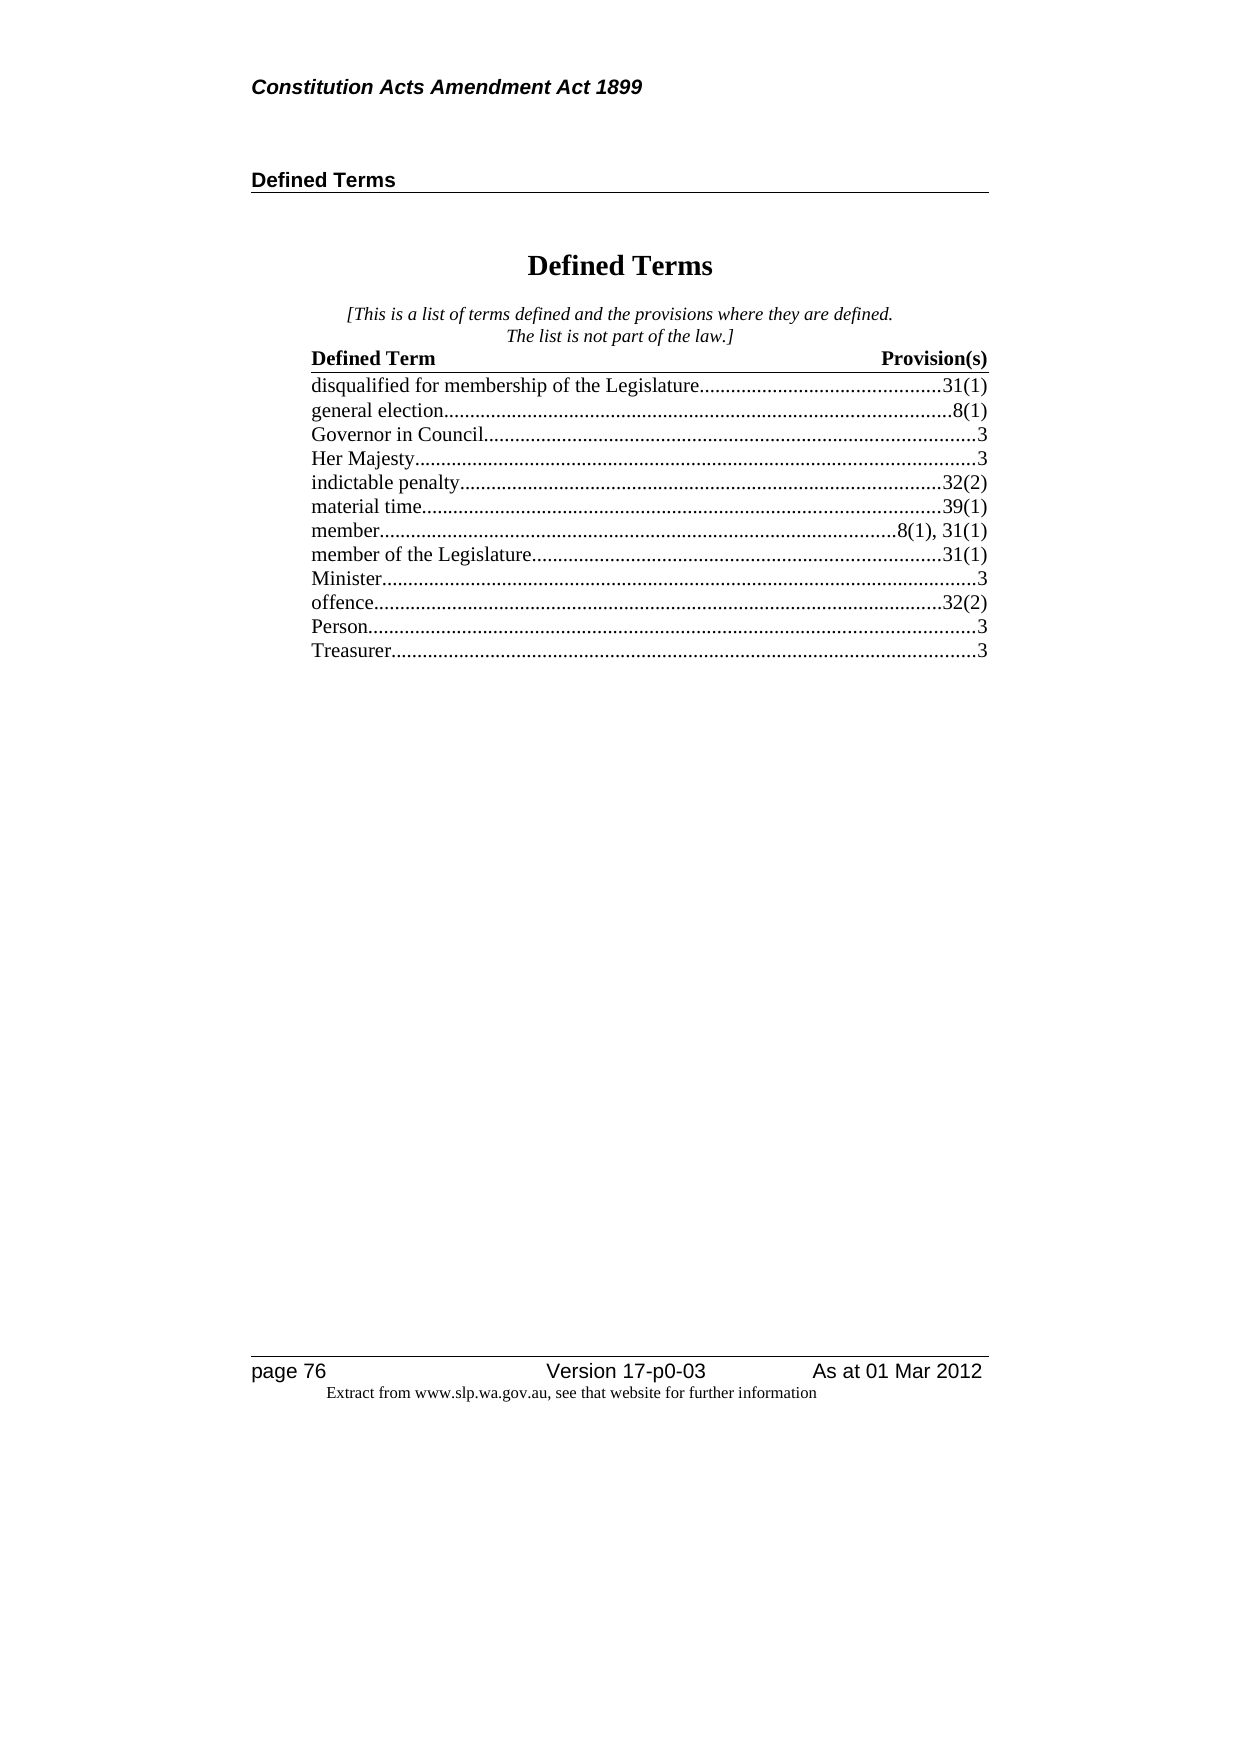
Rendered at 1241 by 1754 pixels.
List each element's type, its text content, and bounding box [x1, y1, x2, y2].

text general election 8(1) [311, 397, 929, 422]
text Her Majesty 3 [311, 446, 929, 470]
text offence 32(2) [311, 590, 929, 614]
subtitle Defined Terms [251, 248, 989, 282]
text material time 39(1) [311, 494, 929, 518]
text disqualified for membership of the Legislature 31(1) [311, 373, 929, 397]
text Treasurer 3 [311, 638, 929, 662]
text Person 3 [311, 614, 929, 638]
text Defined Term Provision(s) [311, 346, 989, 372]
text indictable penalty 32(2) [311, 470, 929, 494]
text Minister 3 [311, 566, 929, 590]
text member 8(1), 31(1) [311, 518, 929, 542]
text Governor in Council 3 [311, 422, 929, 446]
text [This is a list of terms defined and the provisions where they are defined. The list is not part of the law.] [339, 303, 901, 346]
text member of the Legislature 31(1) [311, 542, 929, 566]
